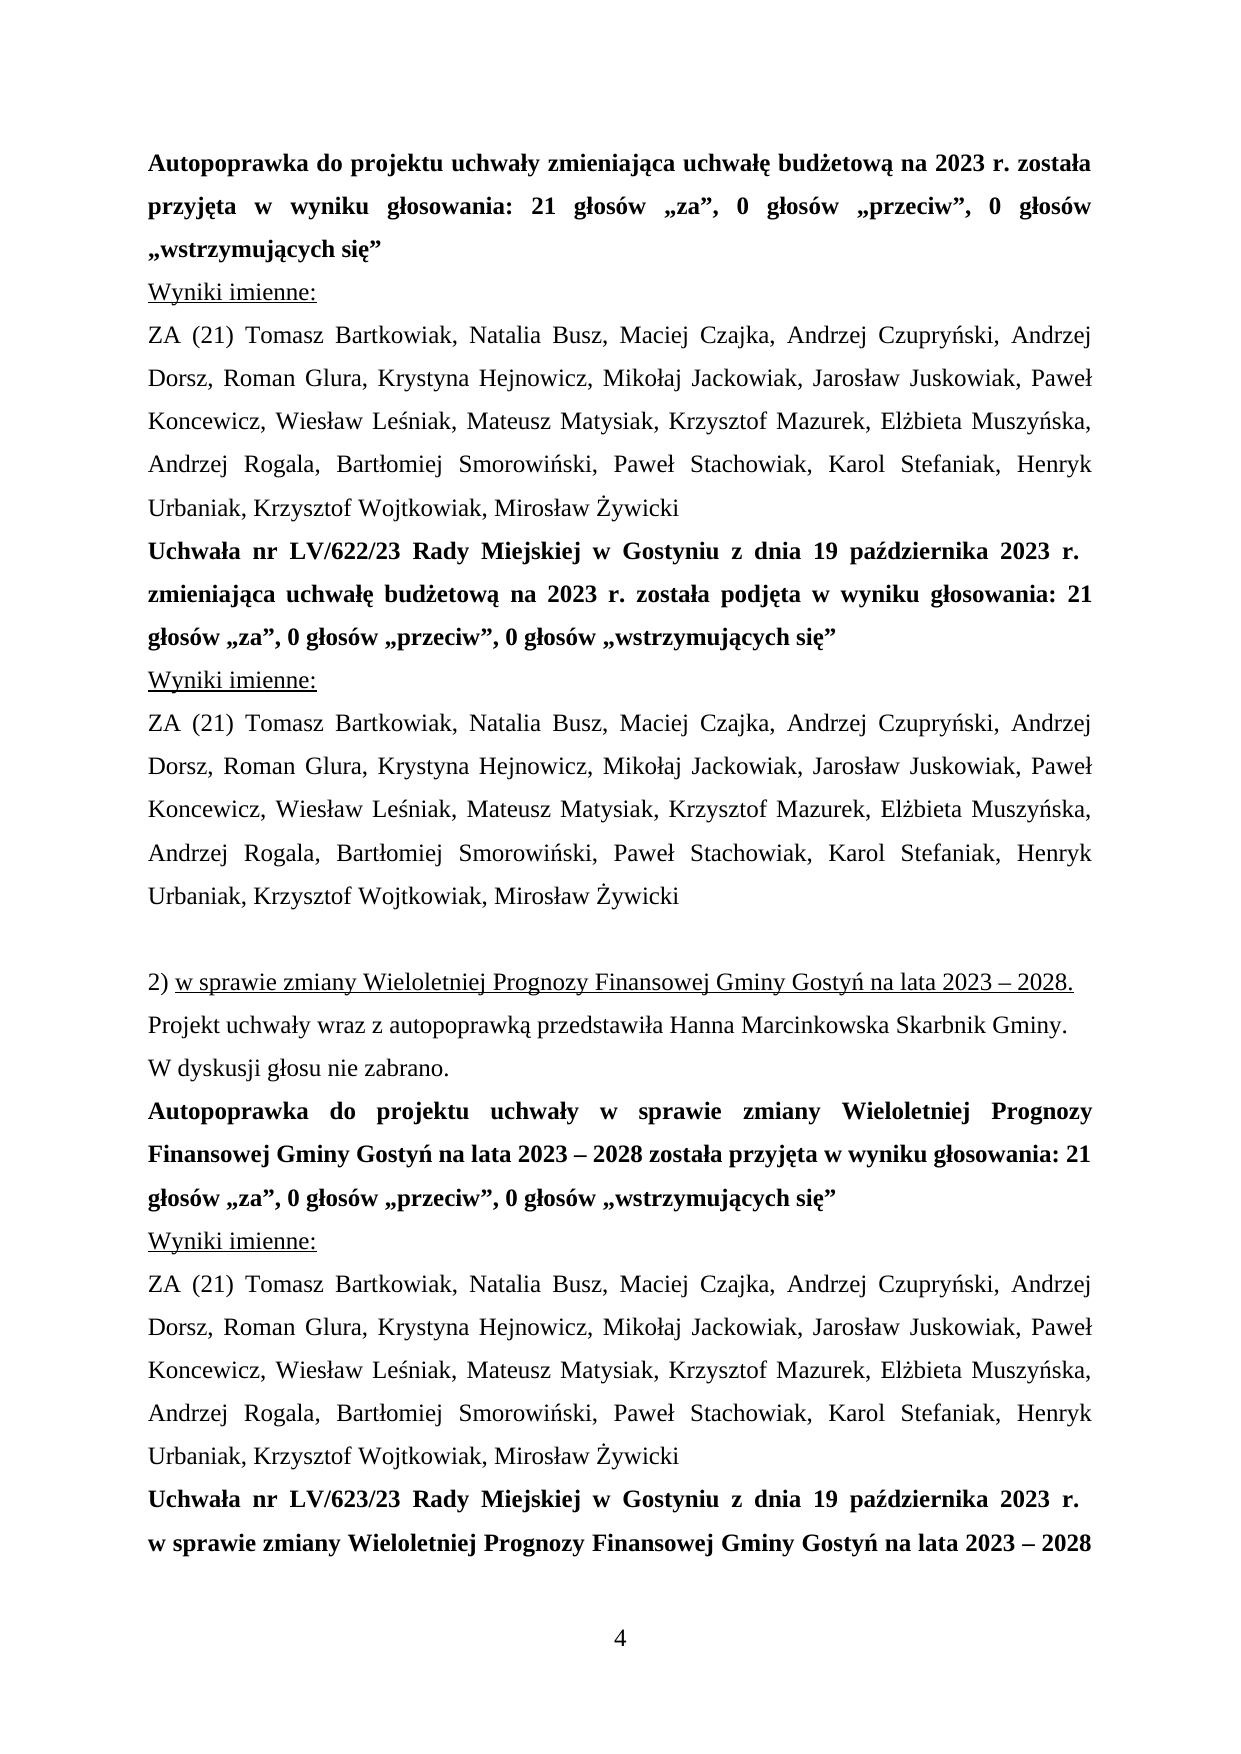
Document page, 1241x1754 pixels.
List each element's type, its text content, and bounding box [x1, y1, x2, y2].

text 2) w sprawie zmiany Wieloletniej Prognozy Finansowej Gminy Gostyń na lata 2023 – 2028. [148, 967, 1093, 996]
text Autopoprawka do projektu uchwały w sprawie zmiany Wieloletniej Prognozy Finansowej Gminy Gostyń na lata 2023 – 2028 została przyjęta w wyniku głosowania: 21 głosów „za”, 0 głosów „przeciw”, 0 głosów „wstrzymujących się” [148, 1096, 1093, 1211]
text Wyniki imienne: [148, 277, 1093, 306]
text Uchwała nr LV/622/23 Rady Miejskiej w Gostyniu z dnia 19 października 2023 r. zmieniająca uchwałę budżetową na 2023 r. została podjęta w wyniku głosowania: 21 głosów „za”, 0 głosów „przeciw”, 0 głosów „wstrzymujących się” [148, 536, 1093, 651]
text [148, 1484, 1093, 1556]
text Autopoprawka do projektu uchwały zmieniająca uchwałę budżetową na 2023 r. została przyjęta w wyniku głosowania: 21 głosów „za”, 0 głosów „przeciw”, 0 głosów „wstrzymujących się” [148, 148, 1093, 263]
text Wyniki imienne: [148, 665, 1093, 694]
text Wyniki imienne: [148, 1226, 1093, 1254]
text Projekt uchwały wraz z autopoprawką przedstawiła Hanna Marcinkowska Skarbnik Gminy. [148, 1010, 1093, 1039]
text W dyskusji głosu nie zabrano. [148, 1053, 1093, 1082]
